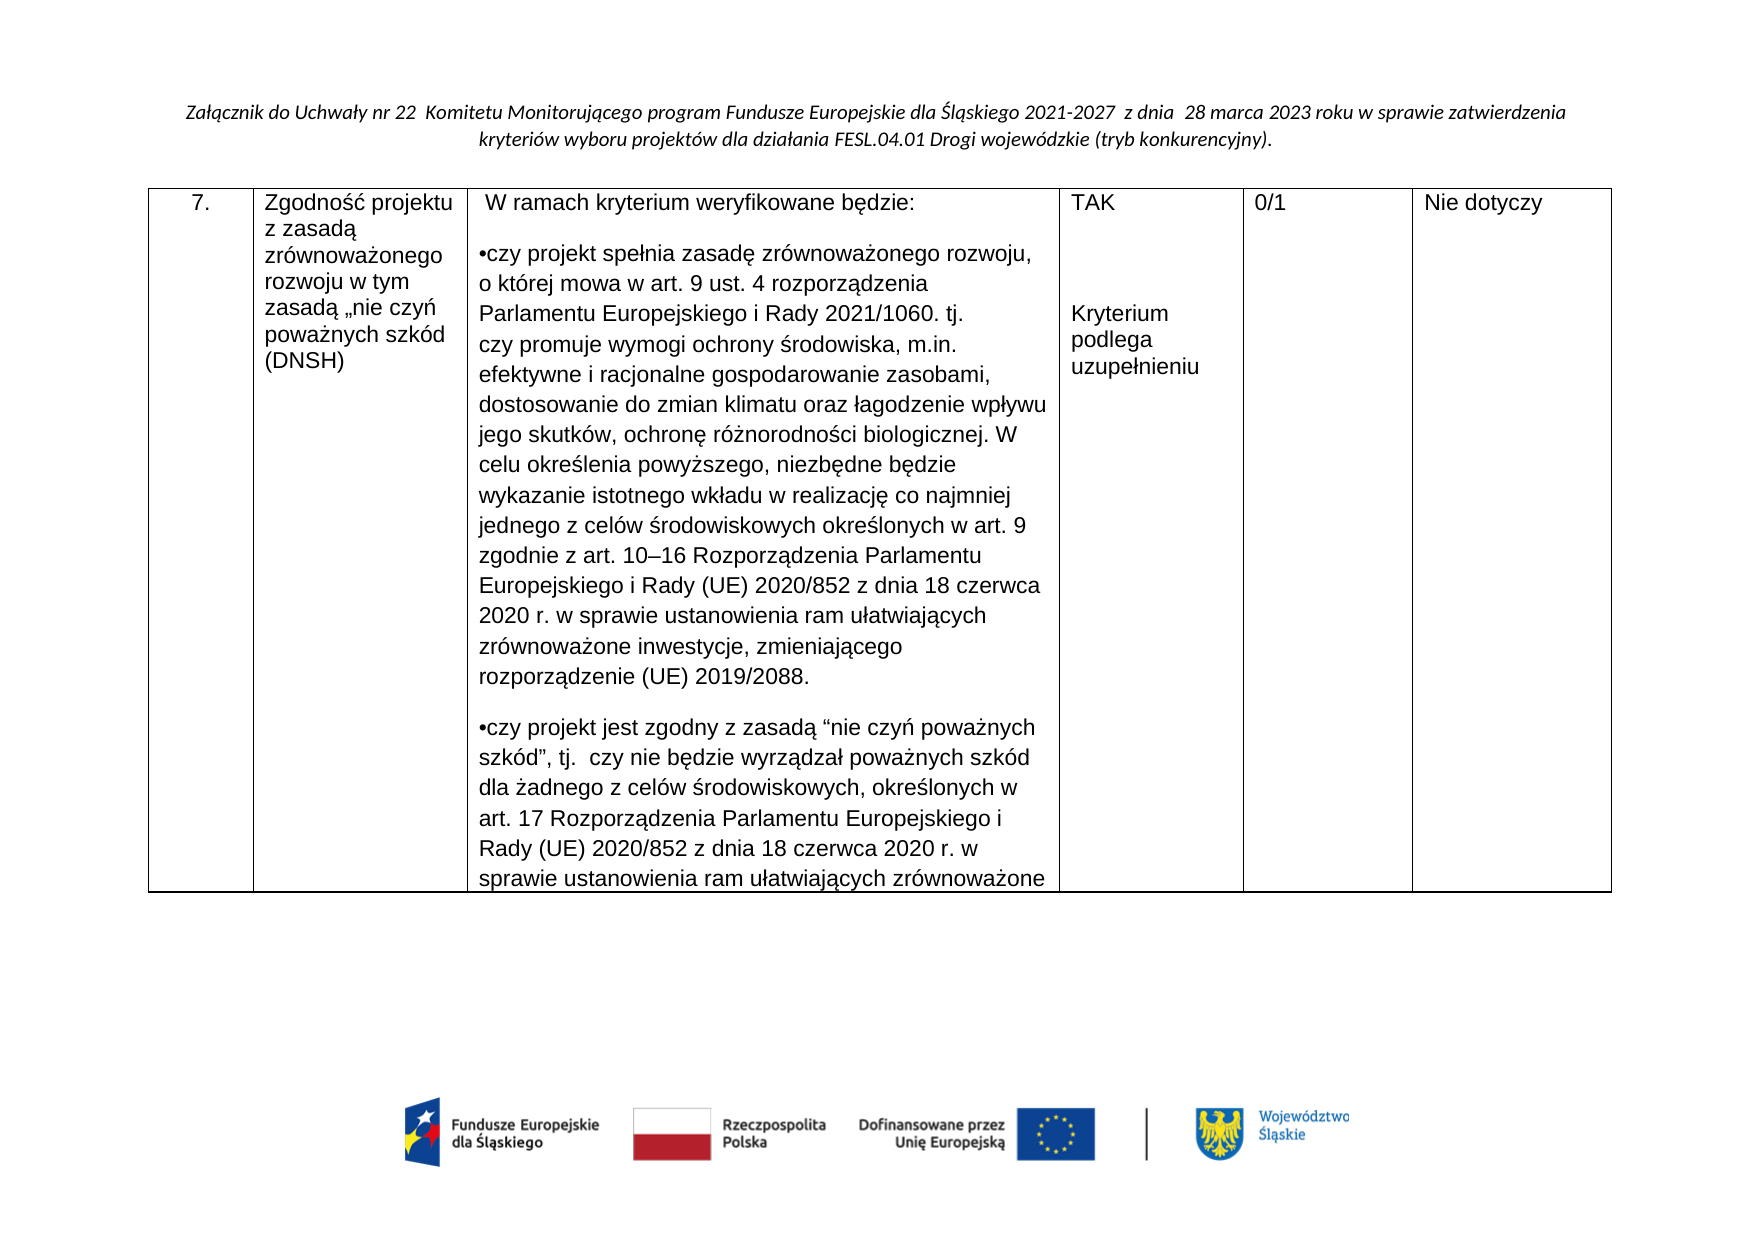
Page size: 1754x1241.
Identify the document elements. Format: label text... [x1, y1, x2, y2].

table_cell 0/1 [1244, 189, 1412, 891]
table_cell Zgodność projektu z zasadą zrównoważonego rozwoju w tym zasadą „nie czyń poważnych szkód (DNSH) [254, 189, 467, 891]
table_cell TAK Kryterium podlega uzupełnieniu [1060, 189, 1243, 891]
picture [405, 1097, 1349, 1167]
table_cell [149, 189, 253, 891]
table_cell Nie dotyczy [1413, 189, 1611, 891]
